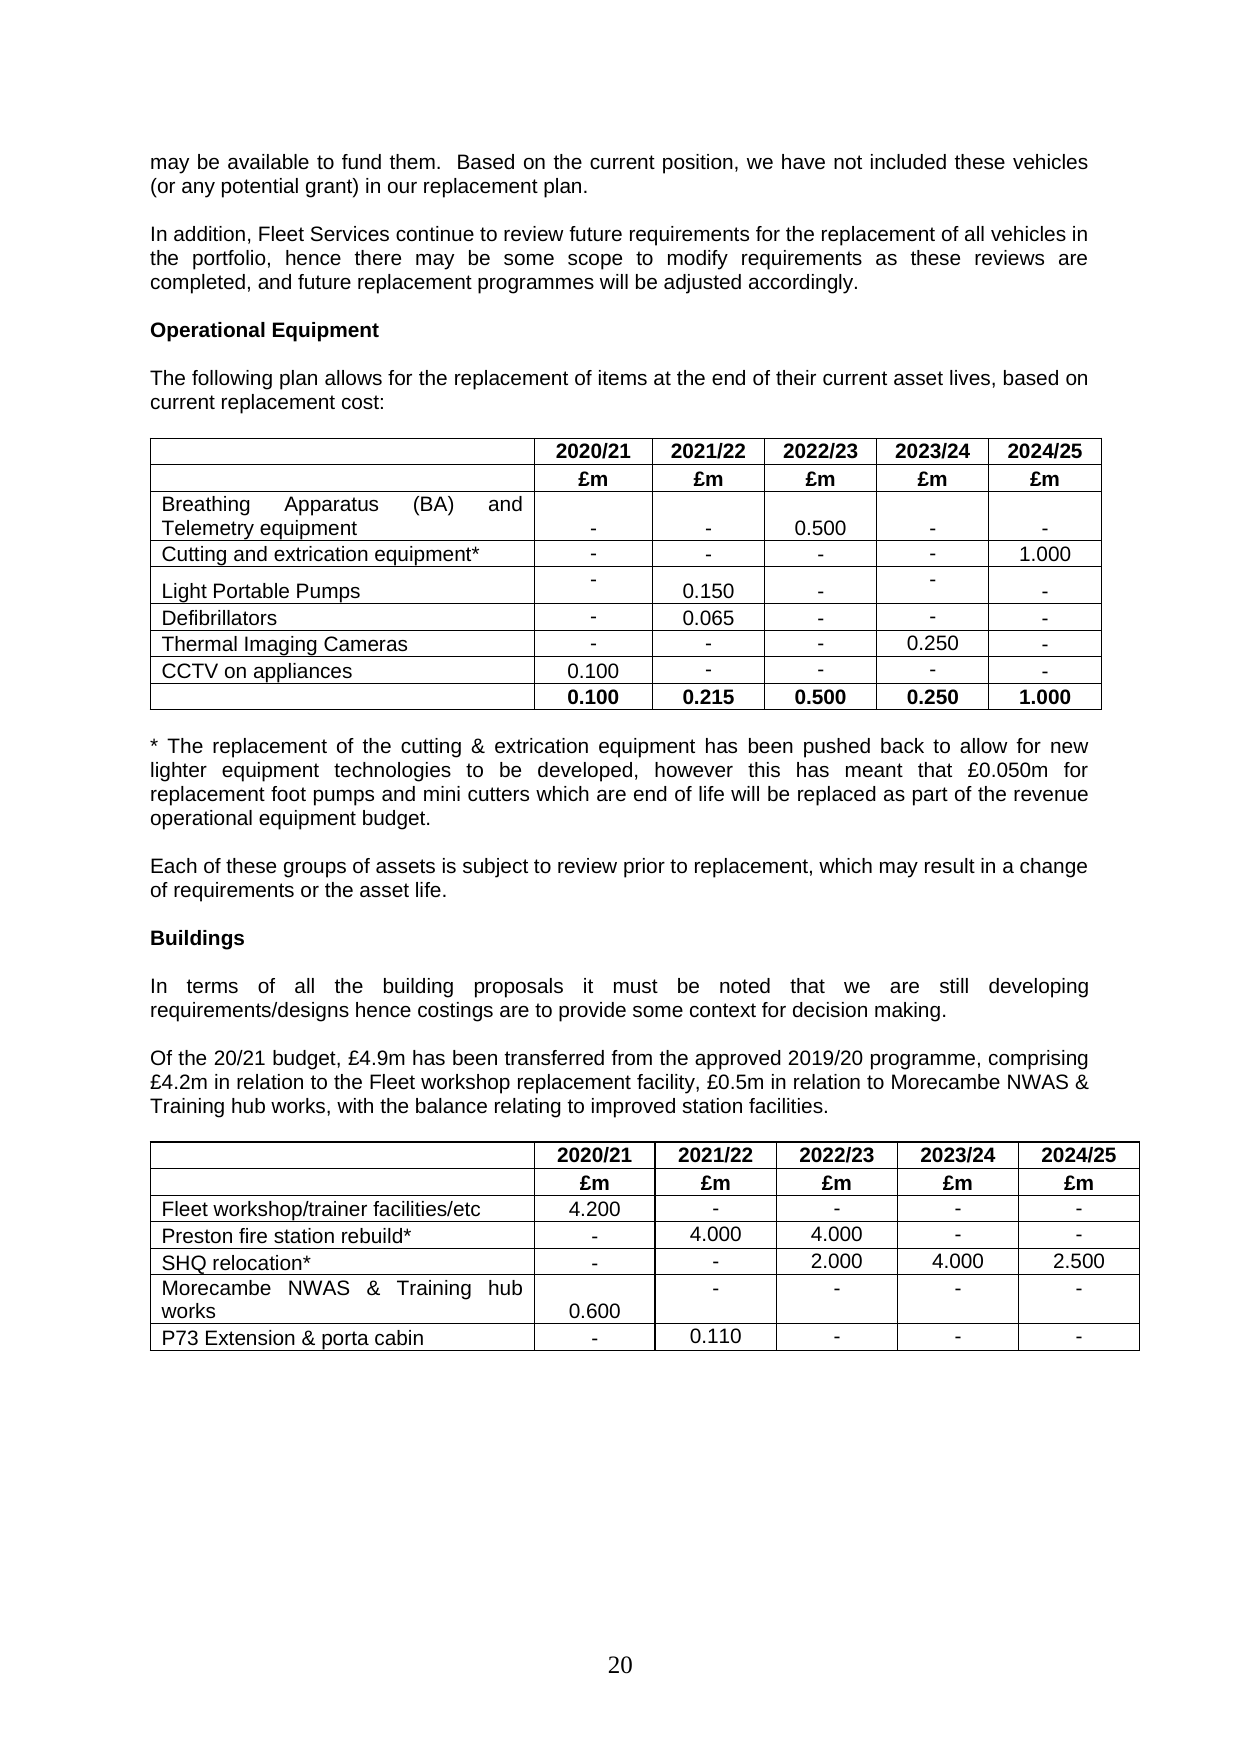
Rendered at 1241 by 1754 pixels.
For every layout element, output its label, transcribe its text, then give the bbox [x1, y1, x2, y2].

table_header [151, 439, 534, 464]
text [150, 150, 1090, 198]
table_cell £m [1019, 1169, 1139, 1194]
table_cell - [535, 1222, 654, 1248]
table_header 2024/25 [989, 439, 1101, 464]
table_cell - [535, 492, 652, 539]
table_cell 0.065 [653, 604, 764, 629]
table_cell - [1019, 1275, 1139, 1323]
table_cell £m [877, 465, 988, 491]
table_cell - [653, 492, 764, 539]
table_cell [151, 1169, 534, 1194]
table_cell - [1019, 1324, 1139, 1350]
table_cell Defibrillators [151, 604, 534, 629]
table_cell £m [777, 1169, 897, 1194]
table_cell - [1019, 1196, 1139, 1221]
table_cell - [653, 631, 764, 656]
table_cell - [653, 657, 764, 683]
table_cell 2.000 [777, 1249, 897, 1274]
table_cell - [989, 604, 1101, 629]
table_header 2024/25 [1019, 1143, 1139, 1168]
table_cell - [877, 604, 988, 629]
table_cell £m [653, 465, 764, 491]
text * The replacement of the cutting & extrication equipment has been pushed back to allow for new lighter equipment technologies to be developed, however this has meant that £0.050m for replacement foot pumps and mini cutters which are end of life will be replaced as part of the revenue operational equipment budget. [150, 734, 1090, 830]
table_cell - [877, 657, 988, 683]
table_cell - [765, 631, 876, 656]
table_cell - [765, 541, 876, 566]
table_cell - [989, 492, 1101, 539]
table_header 2022/23 [765, 439, 876, 464]
table_header 2023/24 [898, 1143, 1018, 1168]
table_cell - [535, 604, 652, 629]
table_cell Light Portable Pumps [151, 567, 534, 603]
table_cell - [656, 1249, 776, 1274]
table_cell 0.110 [656, 1324, 776, 1350]
text Of the 20/21 budget, £4.9m has been transferred from the approved 2019/20 programme, comprising £4.2m in relation to the Fleet workshop replacement facility, £0.5m in relation to Morecambe NWAS & Training hub works, with the balance relating to improved station facilities. [150, 1046, 1090, 1117]
table_cell - [653, 541, 764, 566]
table_cell SHQ relocation* [151, 1249, 534, 1274]
table_cell [151, 684, 534, 709]
table_cell £m [535, 1169, 654, 1194]
table_cell - [777, 1196, 897, 1221]
table_cell - [989, 631, 1101, 656]
table_cell Cutting and extrication equipment* [151, 541, 534, 566]
table_cell 4.000 [777, 1222, 897, 1248]
table_cell 2.500 [1019, 1249, 1139, 1274]
table_cell - [877, 567, 988, 603]
table_cell - [989, 657, 1101, 683]
text In addition, Fleet Services continue to review future requirements for the replacement of all vehicles in the portfolio, hence there may be some scope to modify requirements as these reviews are completed, and future replacement programmes will be adjusted accordingly. [150, 222, 1090, 294]
table_cell - [535, 1324, 654, 1350]
table_header 2022/23 [777, 1143, 897, 1168]
text The following plan allows for the replacement of items at the end of their current asset lives, based on current replacement cost: [150, 366, 1090, 413]
table_cell - [535, 567, 652, 603]
table_cell - [765, 567, 876, 603]
table_cell 4.000 [656, 1222, 776, 1248]
table_cell - [656, 1275, 776, 1323]
table_cell Morecambe NWAS & Training hub works [151, 1275, 534, 1323]
table_cell £m [898, 1169, 1018, 1194]
table_header 2021/22 [656, 1143, 776, 1168]
table_cell 0.100 [535, 684, 652, 709]
table_cell Preston fire station rebuild* [151, 1222, 534, 1248]
table_cell - [898, 1275, 1018, 1323]
text Buildings [150, 926, 1090, 950]
table_header [151, 1143, 534, 1168]
table_cell - [765, 604, 876, 629]
table_header 2023/24 [877, 439, 988, 464]
table_cell - [877, 492, 988, 539]
table_cell Breathing Apparatus (BA) and Telemetry equipment [151, 492, 534, 539]
table_cell £m [989, 465, 1101, 491]
table_cell - [898, 1324, 1018, 1350]
table_cell - [1019, 1222, 1139, 1248]
table_cell - [877, 541, 988, 566]
table_cell - [656, 1196, 776, 1221]
table_cell 0.150 [653, 567, 764, 603]
table_cell 4.200 [535, 1196, 654, 1221]
table_header 2021/22 [653, 439, 764, 464]
table_cell - [989, 567, 1101, 603]
table_cell 0.100 [535, 657, 652, 683]
table_cell - [535, 631, 652, 656]
text Each of these groups of assets is subject to review prior to replacement, which may result in a change of requirements or the asset life. [150, 854, 1090, 902]
table_cell 1.000 [989, 684, 1101, 709]
table_cell Fleet workshop/trainer facilities/etc [151, 1196, 534, 1221]
table_cell - [898, 1222, 1018, 1248]
table_cell 1.000 [989, 541, 1101, 566]
table_cell £m [765, 465, 876, 491]
table_cell 0.500 [765, 684, 876, 709]
table_cell - [535, 541, 652, 566]
table_cell - [535, 1249, 654, 1274]
table_cell 0.600 [535, 1275, 654, 1323]
table_cell 0.215 [653, 684, 764, 709]
table_cell 0.250 [877, 631, 988, 656]
table_cell - [898, 1196, 1018, 1221]
table_cell - [777, 1324, 897, 1350]
table_header 2020/21 [535, 439, 652, 464]
table_cell Thermal Imaging Cameras [151, 631, 534, 656]
table_cell P73 Extension & porta cabin [151, 1324, 534, 1350]
table_header 2020/21 [535, 1143, 654, 1168]
table_cell - [777, 1275, 897, 1323]
text Operational Equipment [150, 318, 1090, 342]
table_cell 0.500 [765, 492, 876, 539]
table_cell - [765, 657, 876, 683]
table_cell £m [535, 465, 652, 491]
table_cell £m [656, 1169, 776, 1194]
table_cell [151, 465, 534, 491]
table_cell 0.250 [877, 684, 988, 709]
table_cell CCTV on appliances [151, 657, 534, 683]
table_cell 4.000 [898, 1249, 1018, 1274]
text In terms of all the building proposals it must be noted that we are still developing requirements/designs hence costings are to provide some context for decision making. [150, 974, 1090, 1022]
